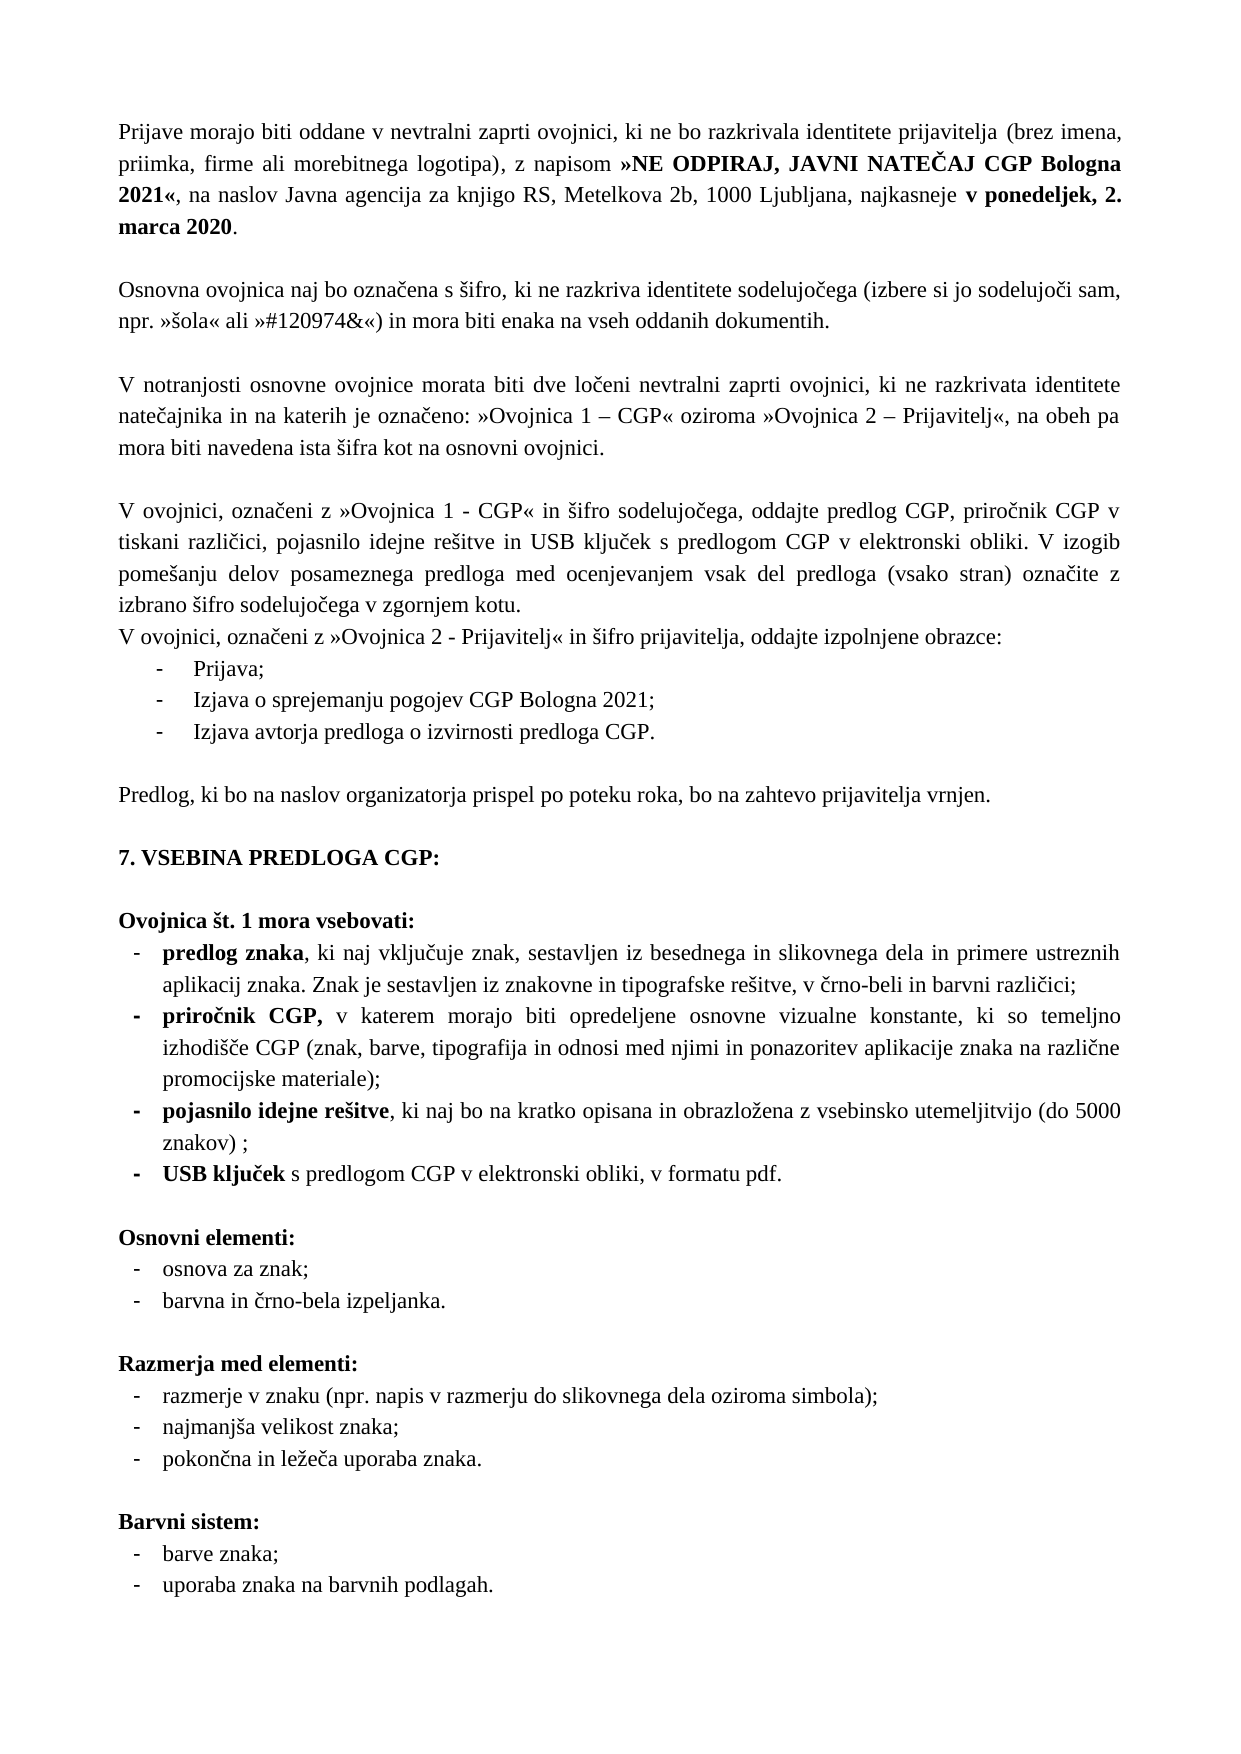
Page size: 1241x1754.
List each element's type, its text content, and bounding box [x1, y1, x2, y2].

list Prijava; [156, 655, 1122, 681]
text Ovojnica št. 1 mora vsebovati: [118, 907, 1122, 934]
list barve znaka; [133, 1540, 1122, 1566]
text Razmerja med elementi: [118, 1350, 1122, 1376]
text Prijave morajo biti oddane v nevtralni zaprti ovojnici, ki ne bo razkrivala identitete prijavitelja (brez imena, priimka, firme ali morebitnega logotipa), z napisom »NE ODPIRAJ, JAVNI NATEČAJ CGP Bologna 2021«, na naslov Javna agencija za knjigo RS, Metelkova 2b, 1000 Ljubljana, najkasneje v ponedeljek, 2. marca 2020. [118, 118, 1122, 239]
list pokončna in ležeča uporaba znaka. [133, 1445, 1122, 1471]
list Izjava o sprejemanju pogojev CGP Bologna 2021; [156, 686, 1122, 713]
text Barvni sistem: [118, 1508, 1122, 1534]
list pojasnilo idejne rešitve, ki naj bo na kratko opisana in obrazložena z vsebinsko utemeljitvijo (do 5000 znakov) ; [133, 1097, 1122, 1155]
text V ovojnici, označeni z »Ovojnica 2 - Prijavitelj« in šifro prijavitelja, oddajte izpolnjene obrazce: [118, 623, 1122, 649]
list uporaba znaka na barvnih podlagah. [133, 1571, 1122, 1598]
list najmanjša velikost znaka; [133, 1413, 1122, 1440]
list barvna in črno-bela izpeljanka. [133, 1287, 1122, 1313]
text Osnovni elementi: [118, 1223, 1122, 1250]
text V ovojnici, označeni z »Ovojnica 1 - CGP« in šifro sodelujočega, oddajte predlog CGP, priročnik CGP v tiskani različici, pojasnilo idejne rešitve in USB ključek s predlogom CGP v elektronski obliki. V izogib pomešanju delov posameznega predloga med ocenjevanjem vsak del predloga (vsako stran) označite z izbrano šifro sodelujočega v zgornjem kotu. [118, 497, 1122, 618]
list Izjava avtorja predloga o izvirnosti predloga CGP. [156, 718, 1122, 744]
text Predlog, ki bo na naslov organizatorja prispel po poteku roka, bo na zahtevo prijavitelja vrnjen. [118, 781, 1122, 808]
text 7. VSEBINA PREDLOGA CGP: [118, 844, 1122, 871]
list predlog znaka, ki naj vključuje znak, sestavljen iz besednega in slikovnega dela in primere ustreznih aplikacij znaka. Znak je sestavljen iz znakovne in tipografske rešitve, v črno-beli in barvni različici; [133, 939, 1122, 997]
text V notranjosti osnovne ovojnice morata biti dve ločeni nevtralni zaprti ovojnici, ki ne razkrivata identitete natečajnika in na katerih je označeno: »Ovojnica 1 – CGP« oziroma »Ovojnica 2 – Prijavitelj«, na obeh pa mora biti navedena ista šifra kot na osnovni ovojnici. [118, 371, 1122, 460]
list osnova za znak; [133, 1255, 1122, 1282]
list priročnik CGP, v katerem morajo biti opredeljene osnovne vizualne konstante, ki so temeljno izhodišče CGP (znak, barve, tipografija in odnosi med njimi in ponazoritev aplikacije znaka na različne promocijske materiale); [133, 1002, 1122, 1092]
text Osnovna ovojnica naj bo označena s šifro, ki ne razkriva identitete sodelujočega (izbere si jo sodelujoči sam, npr. »šola« ali »#120974&«) in mora biti enaka na vseh oddanih dokumentih. [118, 276, 1122, 334]
list USB ključek s predlogom CGP v elektronski obliki, v formatu pdf. [133, 1160, 1122, 1187]
list razmerje v znaku (npr. napis v razmerju do slikovnega dela oziroma simbola); [133, 1382, 1122, 1408]
